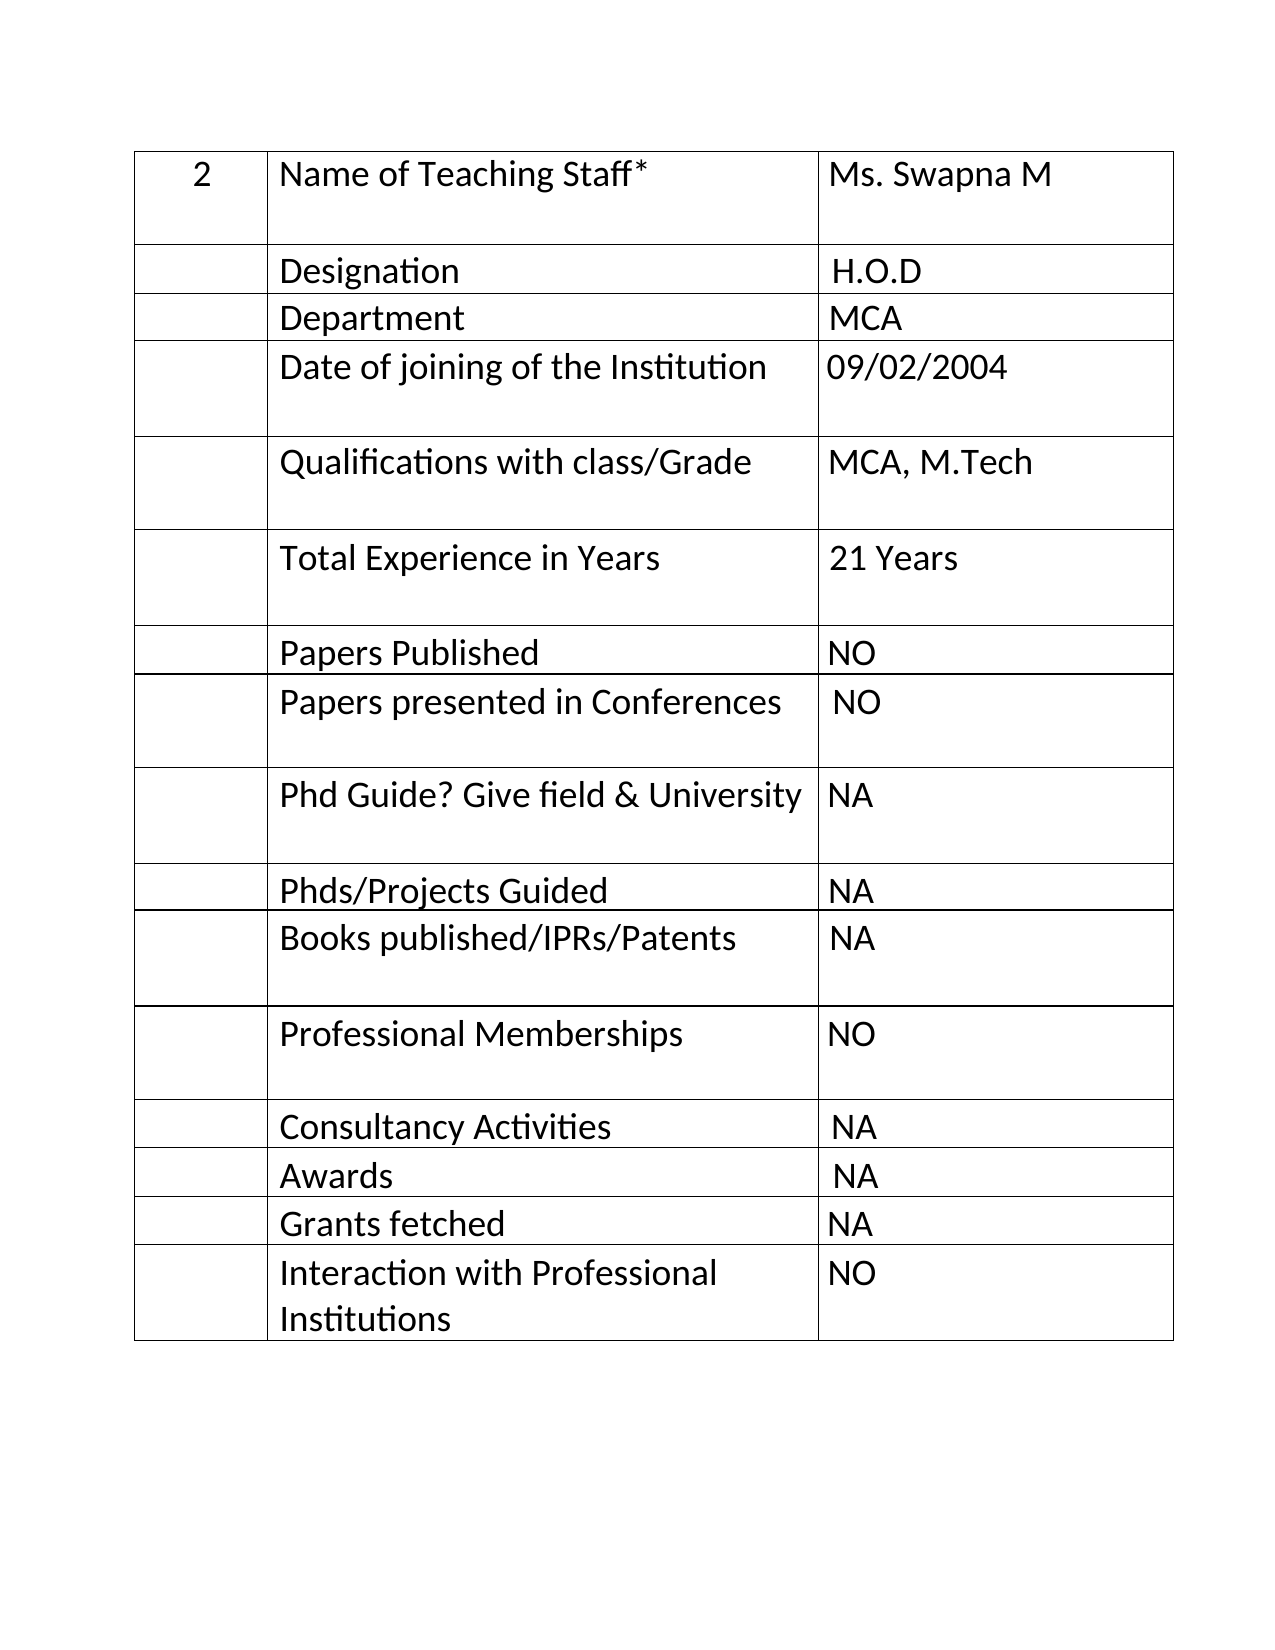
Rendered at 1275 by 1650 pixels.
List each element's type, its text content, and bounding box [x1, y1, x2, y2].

text Phd Guide? Give field & University NA [279, 774, 1144, 817]
text Professional Memberships NO [279, 1013, 1144, 1056]
text Papers Published NO [279, 632, 1144, 676]
text Designation H.O.D Department MCA [279, 247, 1104, 340]
text Awards NA Grants fetched NA [279, 1152, 884, 1246]
text Interaction with Professional NO Institutions [279, 1249, 887, 1341]
text Papers presented in Conferences NO [279, 678, 1144, 724]
text 2 Name of Teaching Staff* Ms. Swapna M [192, 150, 1144, 196]
text Qualifications with class/Grade MCA, M.Tech [279, 441, 1144, 484]
text Books published/IPRs/Patents NA [279, 914, 1144, 960]
text Consultancy Activities NA [279, 1106, 1144, 1150]
text Total Experience in Years 21 Years [279, 534, 1144, 579]
text Phds/Projects Guided NA [279, 870, 1144, 913]
text Date of joining of the Institution 09/02/2004 [279, 343, 1104, 388]
